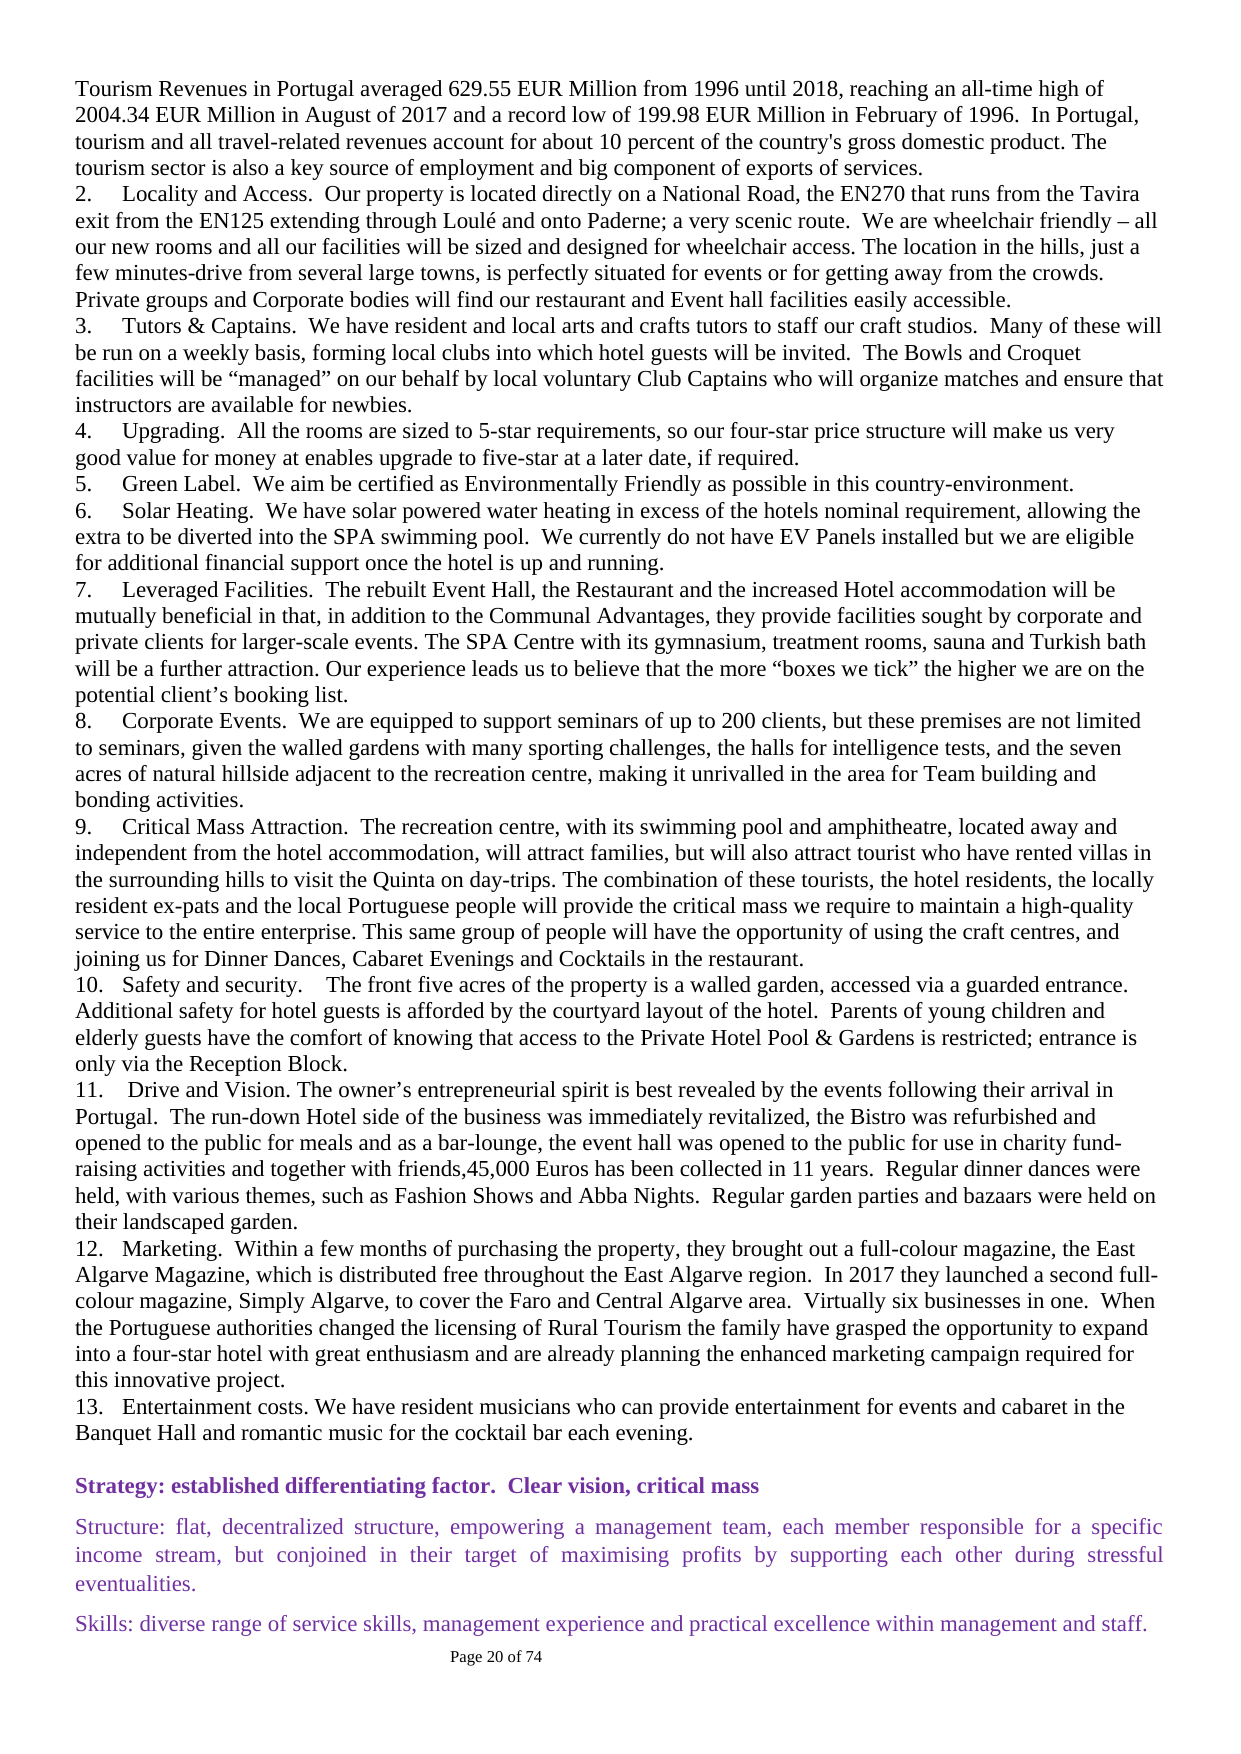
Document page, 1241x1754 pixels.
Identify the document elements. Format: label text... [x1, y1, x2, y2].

text Structure: flat, decentralized structure, empowering a management team, each member responsible for a specific income stream, but conjoined in their target of maximising profits by supporting each other during stressful eventualities. [75, 1513, 1165, 1596]
text Skills: diverse range of service skills, management experience and practical excellence within management and staff. [75, 1611, 1165, 1637]
list Upgrading. All the rooms are sized to 5-star requirements, so our four-star price structure will make us very good value for money at enables upgrade to five-star at a later date, if required. [75, 418, 1165, 470]
list Green Label. We aim be certified as Environmentally Friendly as possible in this country-environment. [75, 470, 1165, 497]
list Marketing. Within a few months of purchasing the property, they brought out a full-colour magazine, the East Algarve Magazine, which is distributed free throughout the East Algarve region. In 2017 they launched a second full-colour magazine, Simply Algarve, to cover the Faro and Central Algarve area. Virtually six businesses in one. When the Portuguese authorities changed the licensing of Rural Tourism the family have grasped the opportunity to expand into a four-star hotel with great enthusiasm and are already planning the enhanced marketing campaign required for this innovative project. [75, 1234, 1165, 1393]
text Strategy: established differentiating factor. Clear vision, critical mass [75, 1472, 1165, 1498]
list Tutors & Captains. We have resident and local arts and crafts tutors to staff our craft studios. Many of these will be run on a weekly basis, forming local clubs into which hotel guests will be invited. The Bowls and Croquet facilities will be “managed” on our behalf by local voluntary Club Captains who will organize matches and ensure that instructors are available for newbies. [75, 312, 1165, 418]
list Corporate Events. We are equipped to support seminars of up to 200 clients, but these premises are not limited to seminars, given the walled gardens with many sporting challenges, the halls for intelligence tests, and the seven acres of natural hillside adjacent to the recreation centre, making it unrivalled in the area for Team building and bonding activities. [75, 707, 1165, 813]
list Entertainment costs. We have resident musicians who can provide entertainment for events and cabaret in the Banquet Hall and romantic music for the cocktail bar each evening. [75, 1393, 1165, 1445]
list Locality and Access. Our property is located directly on a National Road, the EN270 that runs from the Tavira exit from the EN125 extending through Loulé and onto Paderne; a very scenic route. We are wheelchair friendly – all our new rooms and all our facilities will be sized and designed for wheelchair access. The location in the hills, just a few minutes-drive from several large towns, is perfectly situated for events or for getting away from the crowds. Private groups and Corporate bodies will find our restaurant and Event hall facilities easily accessible. [75, 180, 1165, 312]
list Drive and Vision. The owner’s entrepreneurial spirit is best revealed by the events following their arrival in Portugal. The run-down Hotel side of the business was immediately revitalized, the Bistro was refurbished and opened to the public for meals and as a bar-lounge, the event hall was opened to the public for use in charity fund-raising activities and together with friends,45,000 Euros has been collected in 11 years. Regular dinner dances were held, with various themes, such as Fashion Shows and Abba Nights. Regular garden parties and bazaars were held on their landscaped garden. [75, 1076, 1165, 1234]
list Solar Heating. We have solar powered water heating in excess of the hotels nominal requirement, allowing the extra to be diverted into the SPA swimming pool. We currently do not have EV Panels installed but we are eligible for additional financial support once the hotel is up and running. [75, 497, 1165, 576]
list Leveraged Facilities. The rebuilt Event Hall, the Restaurant and the increased Hotel accommodation will be mutually beneficial in that, in addition to the Communal Advantages, they provide facilities sought by corporate and private clients for larger-scale events. The SPA Centre with its gymnasium, treatment rooms, sauna and Turkish bath will be a further attraction. Our experience leads us to believe that the more “boxes we tick” the higher we are on the potential client’s booking list. [75, 576, 1165, 707]
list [75, 75, 1165, 180]
list Safety and security. The front five acres of the property is a walled garden, accessed via a guarded entrance. Additional safety for hotel guests is afforded by the courtyard layout of the hotel. Parents of young children and elderly guests have the comfort of knowing that access to the Private Hotel Pool & Gardens is restricted; entrance is only via the Reception Block. [75, 971, 1165, 1076]
list Critical Mass Attraction. The recreation centre, with its swimming pool and amphitheatre, located away and independent from the hotel accommodation, will attract families, but will also attract tourist who have rented villas in the surrounding hills to visit the Quinta on day-trips. The combination of these tourists, the hotel residents, the locally resident ex-pats and the local Portuguese people will provide the critical mass we require to maintain a high-quality service to the entire enterprise. This same group of people will have the opportunity of using the craft centres, and joining us for Dinner Dances, Cabaret Evenings and Cocktails in the restaurant. [75, 813, 1165, 971]
